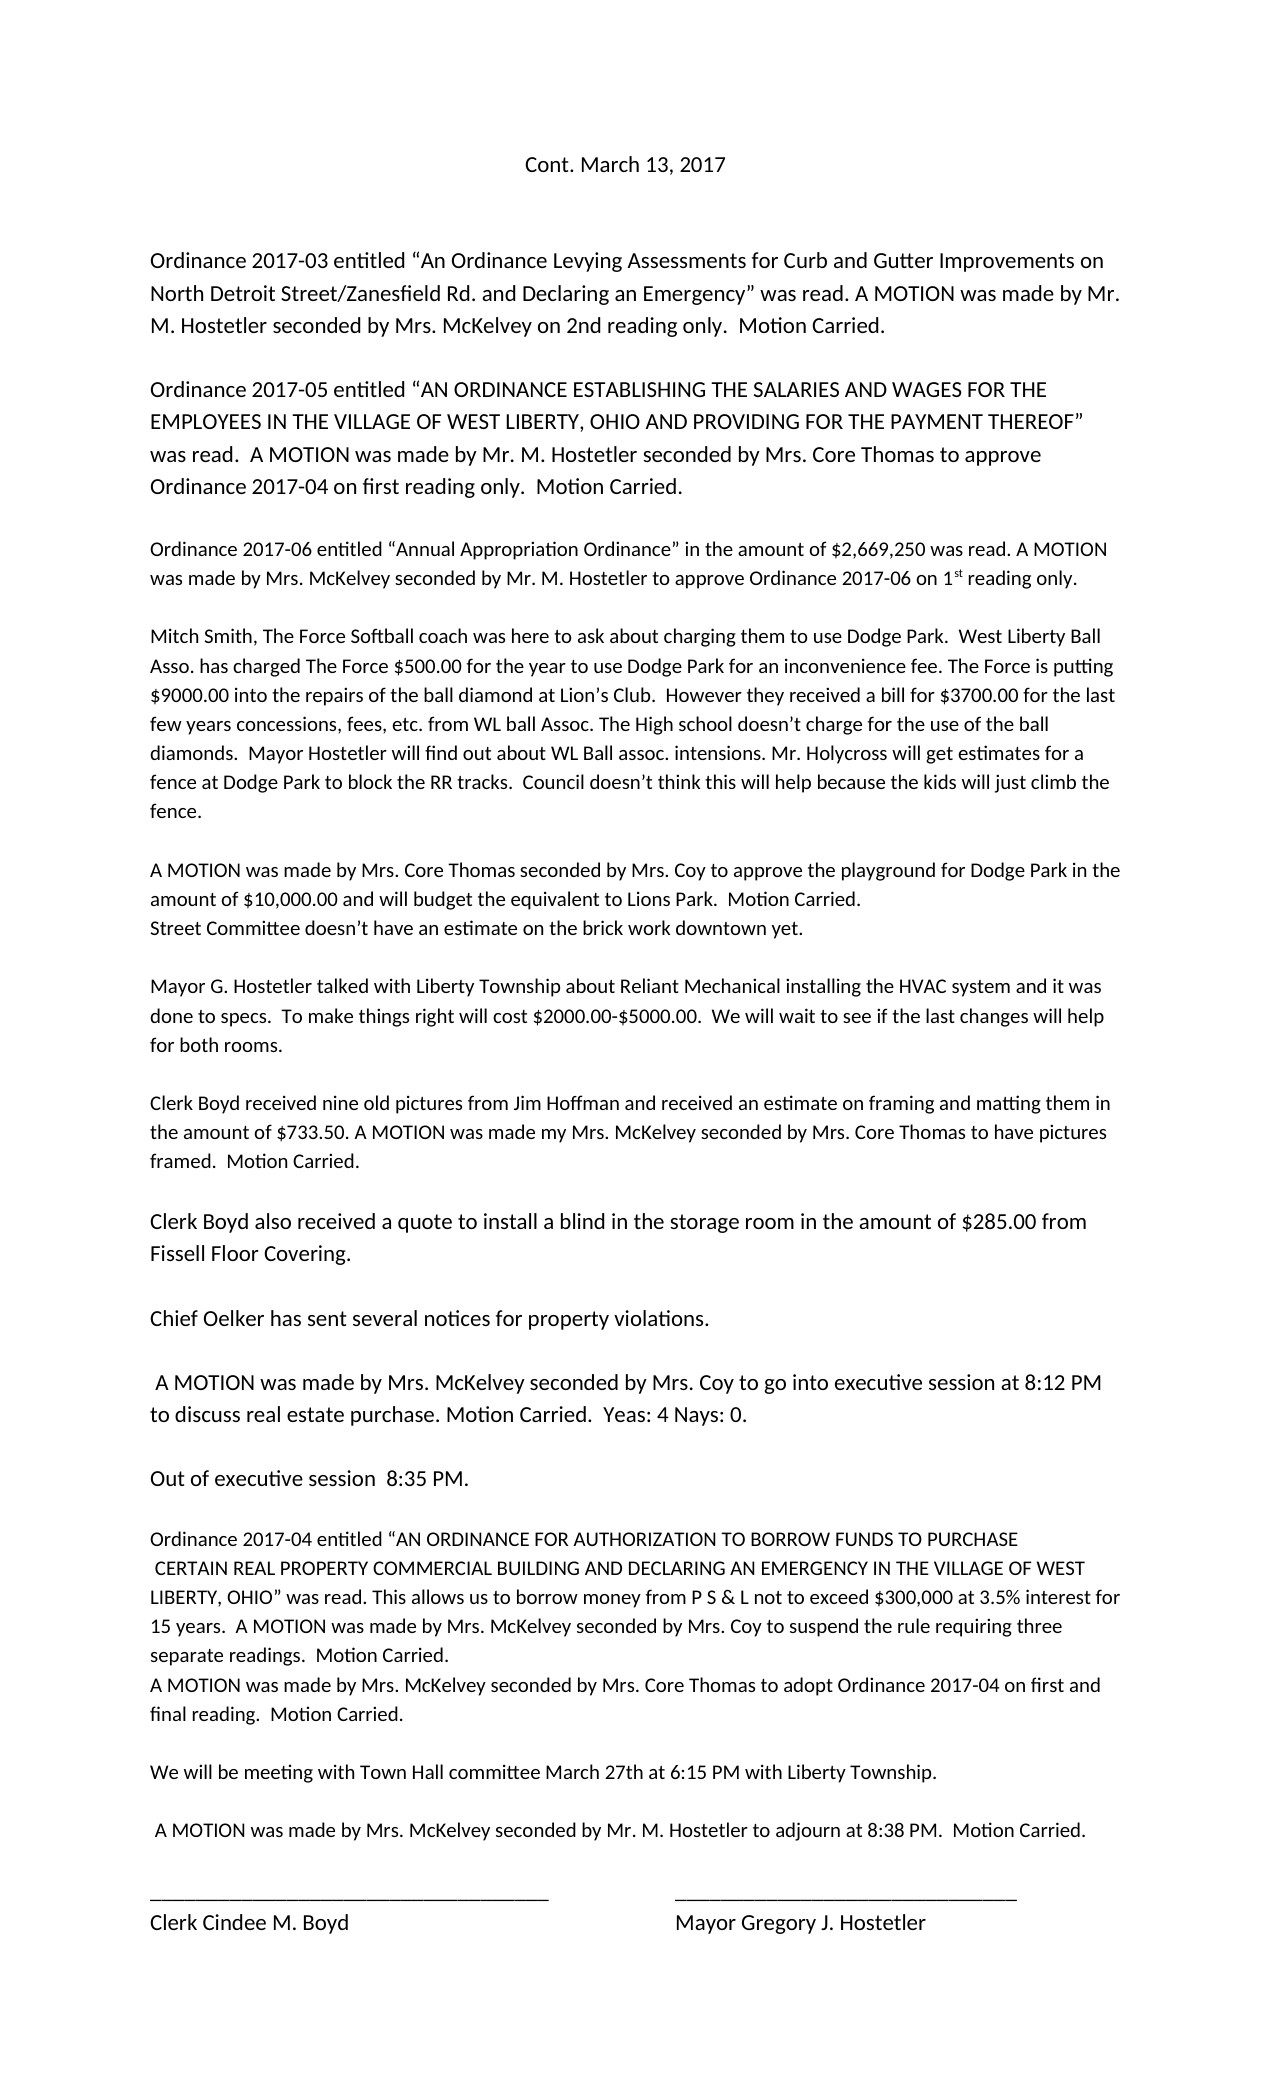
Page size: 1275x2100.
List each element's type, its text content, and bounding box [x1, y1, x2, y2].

text Clerk Cindee M. Boyd Mayor Gregory J. Hostetler [150, 1908, 1125, 1936]
text ___________________________________ ______________________________ [150, 1876, 1125, 1904]
text Ordinance 2017-06 entitled “Annual Appropriation Ordinance” in the amount of $2,669,250 was read. A MOTION was made by Mrs. McKelvey seconded by Mr. M. Hostetler to approve Ordinance 2017-06 on 1st reading only. [150, 536, 1125, 591]
text Chief Oelker has sent several notices for property violations. [150, 1304, 1125, 1332]
text Out of executive session 8:35 PM. [150, 1464, 1125, 1493]
text Clerk Boyd also received a quote to install a blind in the storage room in the amount of $285.00 from Fissell Floor Covering. [150, 1207, 1125, 1267]
text CERTAIN REAL PROPERTY COMMERCIAL BUILDING AND DECLARING AN EMERGENCY IN THE VILLAGE OF WEST LIBERTY, OHIO” was read. This allows us to borrow money from P S & L not to exceed $300,000 at 3.5% interest for 15 years. A MOTION was made by Mrs. McKelvey seconded by Mrs. Coy to suspend the rule requiring three separate readings. Motion Carried. [150, 1555, 1125, 1668]
text A MOTION was made by Mrs. McKelvey seconded by Mr. M. Hostetler to adjourn at 8:38 PM. Motion Carried. [150, 1818, 1125, 1843]
text Street Committee doesn’t have an estimate on the brick work downtown yet. [150, 915, 1125, 941]
text Mayor G. Hostetler talked with Liberty Township about Reliant Mechanical installing the HVAC system and it was done to specs. To make things right will cost $2000.00-$5000.00. We will wait to see if the last changes will help for both rooms. [150, 974, 1125, 1057]
text A MOTION was made by Mrs. McKelvey seconded by Mrs. Coy to go into executive session at 8:12 PM to discuss real estate purchase. Motion Carried. Yeas: 4 Nays: 0. [150, 1368, 1125, 1428]
text Ordinance 2017-03 entitled “An Ordinance Levying Assessments for Curb and Gutter Improvements on North Detroit Street/Zanesfield Rd. and Declaring an Emergency” was read. A MOTION was made by Mr. M. Hostetler seconded by Mrs. McKelvey on 2nd reading only. Motion Carried. [150, 247, 1125, 339]
text Clerk Boyd received nine old pictures from Jim Hoffman and received an estimate on framing and matting them in the amount of $733.50. A MOTION was made my Mrs. McKelvey seconded by Mrs. Core Thomas to have pictures framed. Motion Carried. [150, 1090, 1125, 1174]
text Ordinance 2017-05 entitled “AN ORDINANCE ESTABLISHING THE SALARIES AND WAGES FOR THE EMPLOYEES IN THE VILLAGE OF WEST LIBERTY, OHIO AND PROVIDING FOR THE PAYMENT THEREOF” was read. A MOTION was made by Mr. M. Hostetler seconded by Mrs. Core Thomas to approve Ordinance 2017-04 on first reading only. Motion Carried. [150, 375, 1125, 500]
text Cont. March 13, 2017 [150, 150, 1125, 178]
text We will be meeting with Town Hall committee March 27th at 6:15 PM with Liberty Township. [150, 1759, 1125, 1785]
text Ordinance 2017-04 entitled “AN ORDINANCE FOR AUTHORIZATION TO BORROW FUNDS TO PURCHASE [150, 1526, 1125, 1551]
text A MOTION was made by Mrs. Core Thomas seconded by Mrs. Coy to approve the playground for Dodge Park in the amount of $10,000.00 and will budget the equivalent to Lions Park. Motion Carried. [150, 857, 1125, 912]
text Mitch Smith, The Force Softball coach was here to ask about charging them to use Dodge Park. West Liberty Ball Asso. has charged The Force $500.00 for the year to use Dodge Park for an inconvenience fee. The Force is putting $9000.00 into the repairs of the ball diamond at Lion’s Club. However they received a bill for $3700.00 for the last few years concessions, fees, etc. from WL ball Assoc. The High school doesn’t charge for the use of the ball diamonds. Mayor Hostetler will find out about WL Ball assoc. intensions. Mr. Holycross will get estimates for a fence at Dodge Park to block the RR tracks. Council doesn’t think this will help because the kids will just climb the fence. [150, 624, 1125, 824]
text A MOTION was made by Mrs. McKelvey seconded by Mrs. Core Thomas to adopt Ordinance 2017-04 on first and final reading. Motion Carried. [150, 1672, 1125, 1726]
